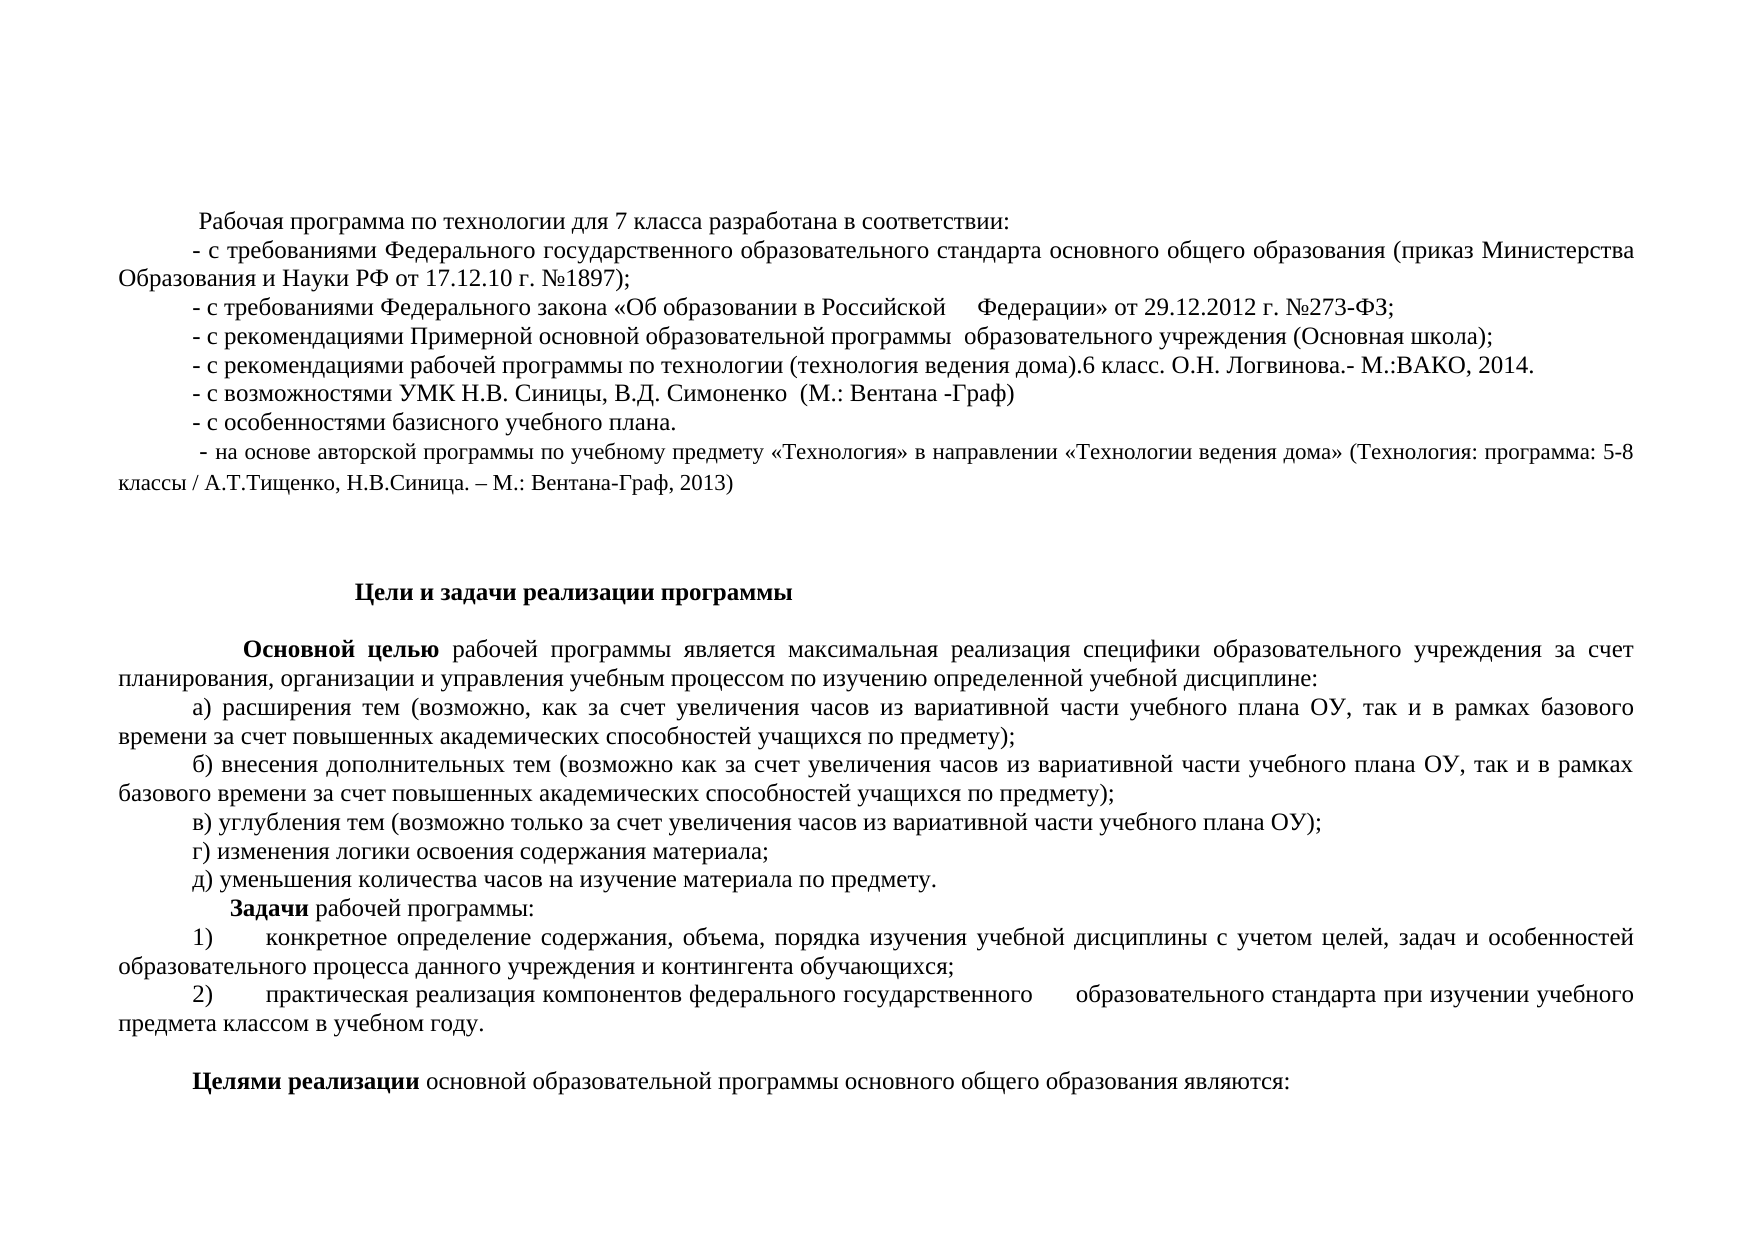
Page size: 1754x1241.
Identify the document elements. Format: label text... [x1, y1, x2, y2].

text Основной целью рабочей программы является максимальная реализация специфики образовательного учреждения за счет планирования, организации и управления учебным процессом по изучению определенной учебной дисциплине: [118, 634, 1636, 692]
text а) расширения тем (возможно, как за счет увеличения часов из вариативной части учебного плана ОУ, так и в рамках базового времени за счет повышенных академических способностей учащихся по предмету); [118, 692, 1636, 749]
text - с требованиями Федерального государственного образовательного стандарта основного общего образования (приказ Министерства Образования и Науки РФ от 17.12.10 г. №1897); [118, 235, 1636, 292]
text Рабочая программа по технологии для 7 класса разработана в соответствии: [118, 206, 1636, 235]
text в) углубления тем (возможно только за счет увеличения часов из вариативной части учебного плана ОУ); [118, 807, 1636, 836]
text - с рекомендациями рабочей программы по технологии (технология ведения дома).6 класс. О.Н. Логвинова.- М.:ВАКО, 2014. [118, 350, 1636, 378]
text - с рекомендациями Примерной основной образовательной программы образовательного учреждения (Основная школа); [118, 321, 1636, 350]
text - на основе авторской программы по учебному предмету «Технология» в направлении «Технологии ведения дома» (Технология: программа: 5-8 классы / А.Т.Тищенко, Н.В.Синица. – М.: Вентана-Граф, 2013) [118, 436, 1636, 495]
text Цели и задачи реализации программы [118, 577, 1636, 606]
text г) изменения логики освоения содержания материала; [118, 836, 1636, 864]
text Задачи рабочей программы: [118, 893, 1636, 922]
text - с возможностями УМК Н.В. Синицы, В.Д. Симоненко (М.: Вентана -Граф) [118, 378, 1636, 407]
text - с особенностями базисного учебного плана. [118, 407, 1636, 436]
list конкретное определение содержания, объема, порядка изучения учебной дисциплины с учетом целей, задач и особенностей образовательного процесса данного учреждения и контингента обучающихся; [118, 922, 1636, 979]
text б) внесения дополнительных тем (возможно как за счет увеличения часов из вариативной части учебного плана ОУ, так и в рамках базового времени за счет повышенных академических способностей учащихся по предмету); [118, 749, 1636, 807]
text Целями реализации основной образовательной программы основного общего образования являются: [118, 1066, 1636, 1094]
text д) уменьшения количества часов на изучение материала по предмету. [118, 864, 1636, 893]
text - с требованиями Федерального закона «Об образовании в Российской Федерации» от 29.12.2012 г. №273-ФЗ; [118, 292, 1636, 321]
list практическая реализация компонентов федерального государственного образовательного стандарта при изучении учебного предмета классом в учебном году. [118, 979, 1636, 1037]
